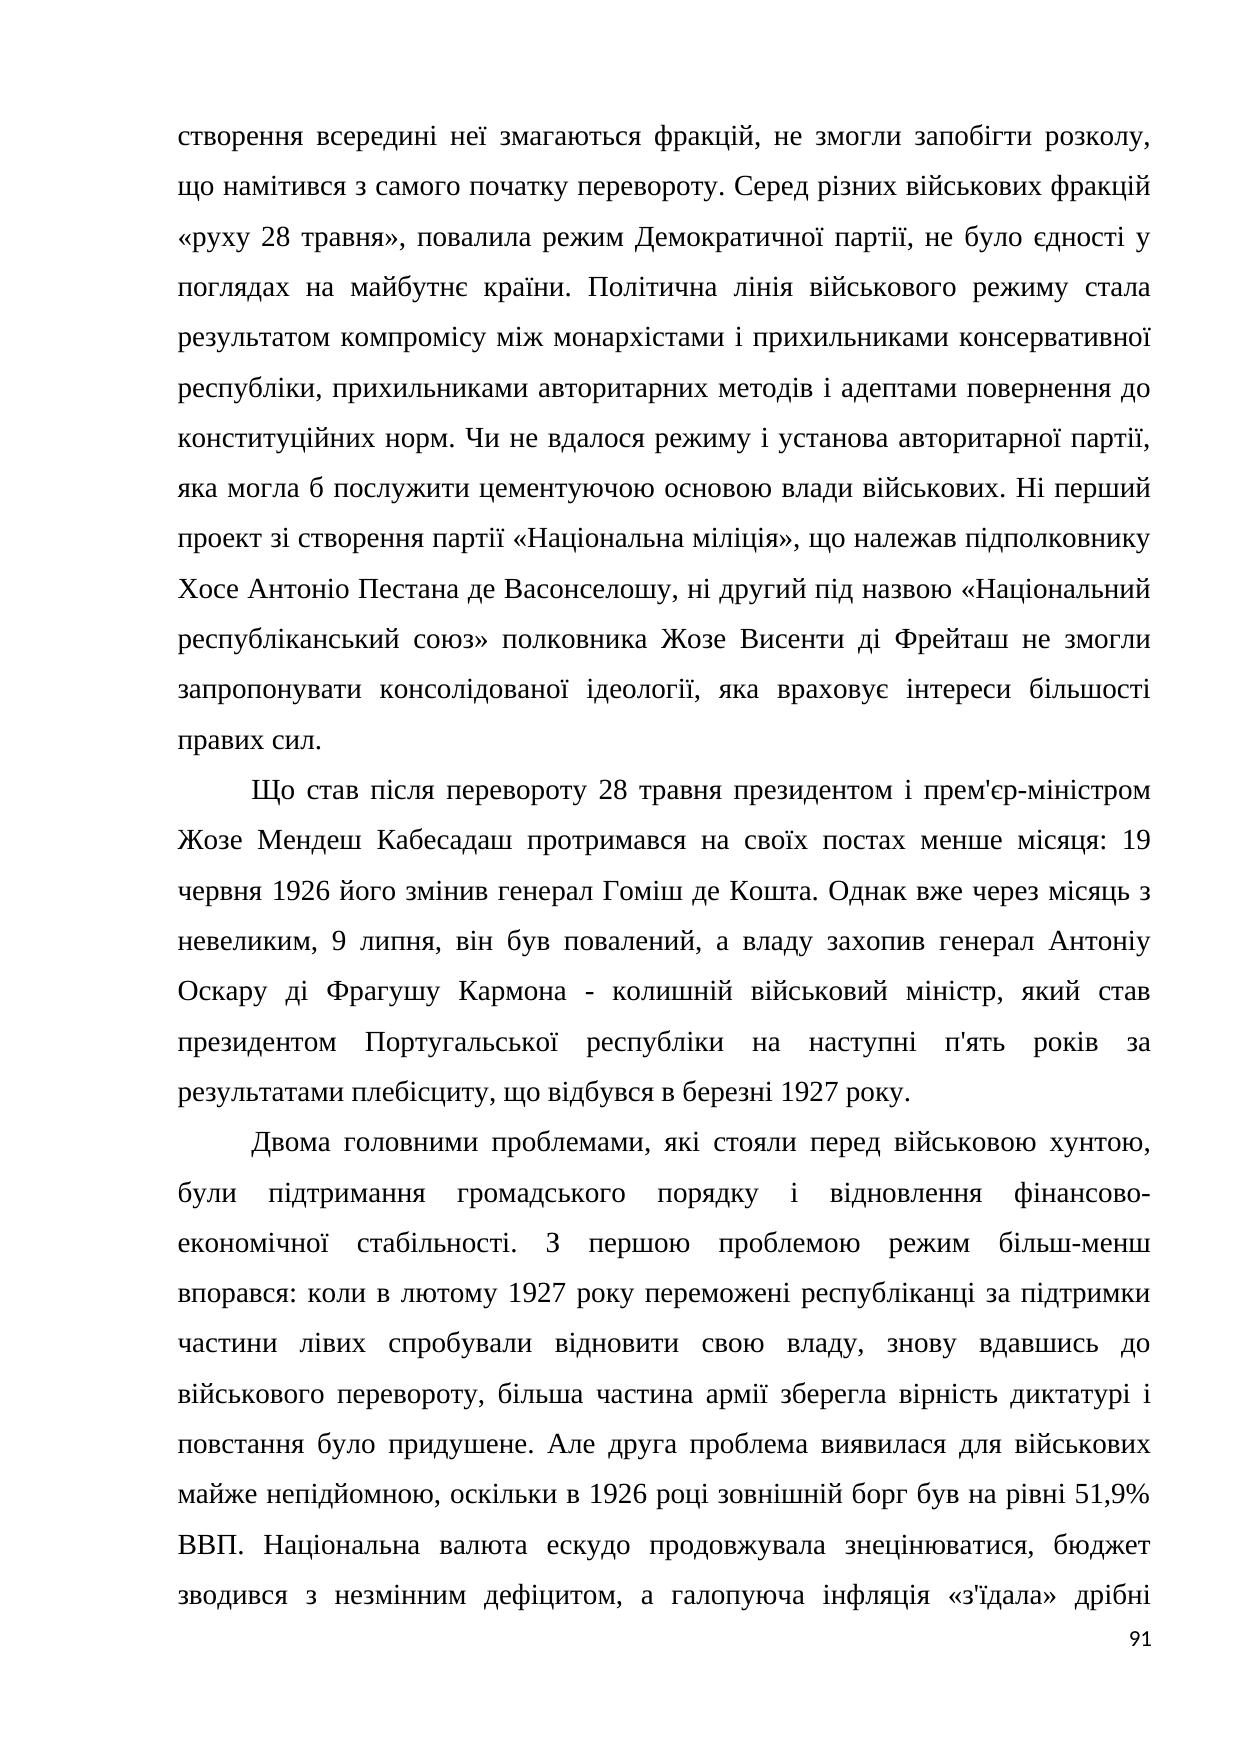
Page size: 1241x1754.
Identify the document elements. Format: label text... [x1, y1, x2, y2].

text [177, 1124, 1152, 1611]
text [177, 118, 1152, 755]
text Що став після перевороту 28 травня президентом і прем'єр-міністром Жозе Мендеш Кабесадаш протримався на своїх постах менше місяця: 19 червня 1926 його змінив генерал Гоміш де Кошта. Однак вже через місяць з невеликим, 9 липня, він був повалений, а владу захопив генерал Антоніу Оскару ді Фрагушу Кармона - колишній військовий міністр, який став президентом Португальської республіки на наступні п'ять років за результатами плебісциту, що відбувся в березні 1927 року. [177, 772, 1152, 1108]
